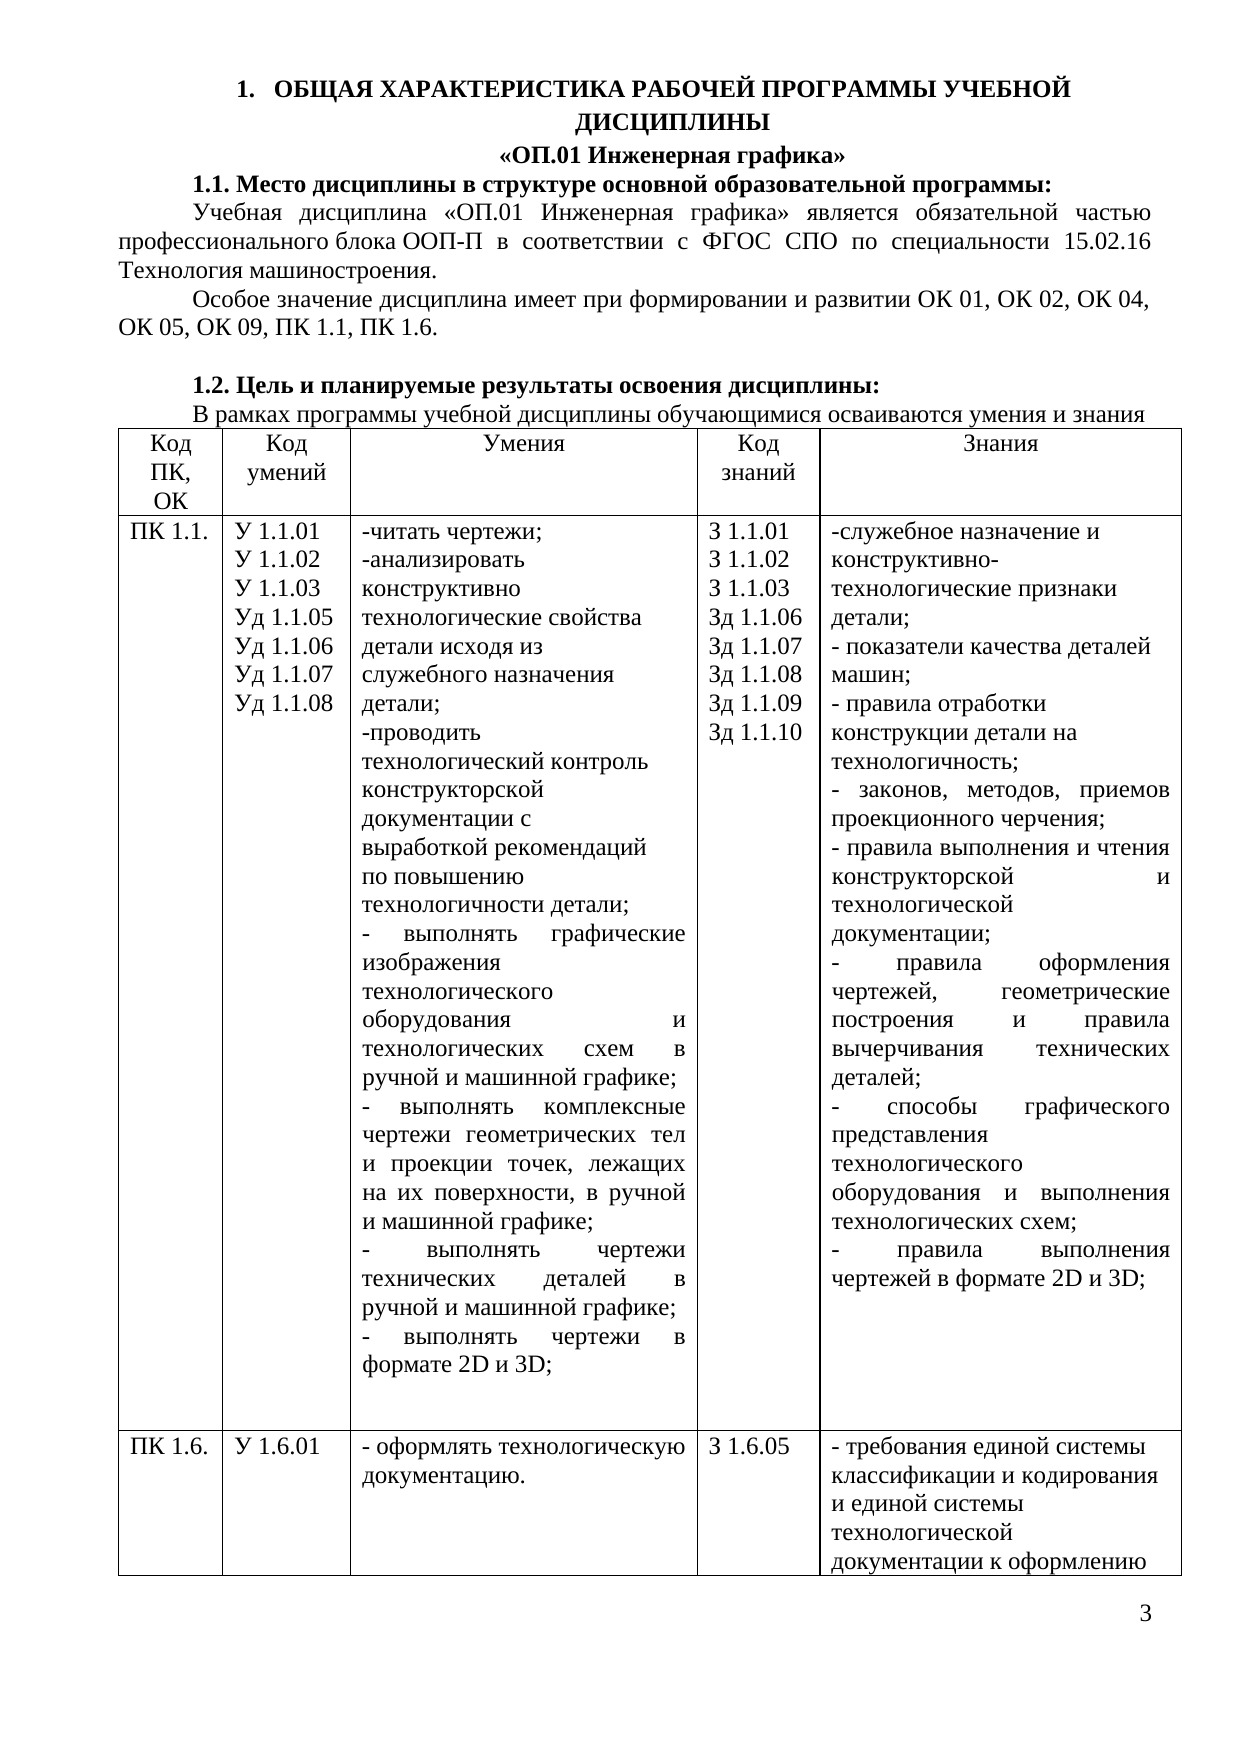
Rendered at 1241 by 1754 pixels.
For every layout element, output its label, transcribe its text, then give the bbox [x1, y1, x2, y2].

table_header Знания [821, 429, 1181, 515]
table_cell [351, 1431, 697, 1575]
table_cell -служебное назначение и конструктивно-технологические признаки детали; - показатели качества деталей машин; - правила отработки конструкции детали на технологичность; - законов, методов, приемов проекционного черчения; - правила выполнения и чтения конструкторской и технологической документации; - правила оформления чертежей, геометрические построения и правила вычерчивания технических деталей; - способы графического представления технологического оборудования и выполнения технологических схем; - правила выполнения чертежей в формате 2D и 3D; [821, 516, 1181, 1430]
text «ОП.01 Инженерная графика» [193, 140, 1152, 169]
text 1.1. Место дисциплины в структуре основной образовательной программы: [118, 169, 1152, 197]
text Особое значение дисциплина имеет при формировании и развитии ОК 01, ОК 02, ОК 04, ОК 05, ОК 09, ПК 1.1, ПК 1.6. [118, 284, 1152, 341]
table_cell З 1.1.01 З 1.1.02 З 1.1.03 Зд 1.1.06 Зд 1.1.07 Зд 1.1.08 Зд 1.1.09 Зд 1.1.10 [698, 516, 819, 1430]
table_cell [821, 1431, 1181, 1575]
table_header Код умений [223, 429, 350, 515]
table_header Код знаний [698, 429, 819, 515]
text В рамках программы учебной дисциплины обучающимися осваиваются умения и знания [118, 399, 1152, 427]
text Учебная дисциплина «ОП.01 Инженерная графика» является обязательной частью профессионального блока ООП-П в соответствии с ФГОС СПО по специальности 15.02.16 Технология машиностроения. [118, 197, 1152, 284]
table_cell ПК 1.6. [119, 1431, 222, 1575]
text 1.2. Цель и планируемые результаты освоения дисциплины: [118, 370, 1152, 399]
table_cell ПК 1.1. [119, 516, 222, 1430]
table_cell -читать чертежи; -анализировать конструктивно технологические свойства детали исходя из служебного назначения детали; -проводить технологический контроль конструкторской документации с выработкой рекомендаций по повышению технологичности детали; - выполнять графические изображения технологического оборудования и технологических схем в ручной и машинной графике; - выполнять комплексные чертежи геометрических тел и проекции точек, лежащих на их поверхности, в ручной и машинной графике; - выполнять чертежи технических деталей в ручной и машинной графике; - выполнять чертежи в формате 2D и 3D; [351, 516, 697, 1430]
table_header Код ПК, ОК [119, 429, 222, 515]
table_header Умения [351, 429, 697, 515]
table_cell З 1.6.05 [698, 1431, 819, 1575]
list ОБЩАЯ ХАРАКТЕРИСТИКА РАБОЧЕЙ ПРОГРАММЫ УЧЕБНОЙ ДИСЦИПЛИНЫ [156, 74, 1152, 136]
table_cell У 1.6.01 [223, 1431, 350, 1575]
table_cell У 1.1.01 У 1.1.02 У 1.1.03 Уд 1.1.05 Уд 1.1.06 Уд 1.1.07 Уд 1.1.08 [223, 516, 350, 1430]
